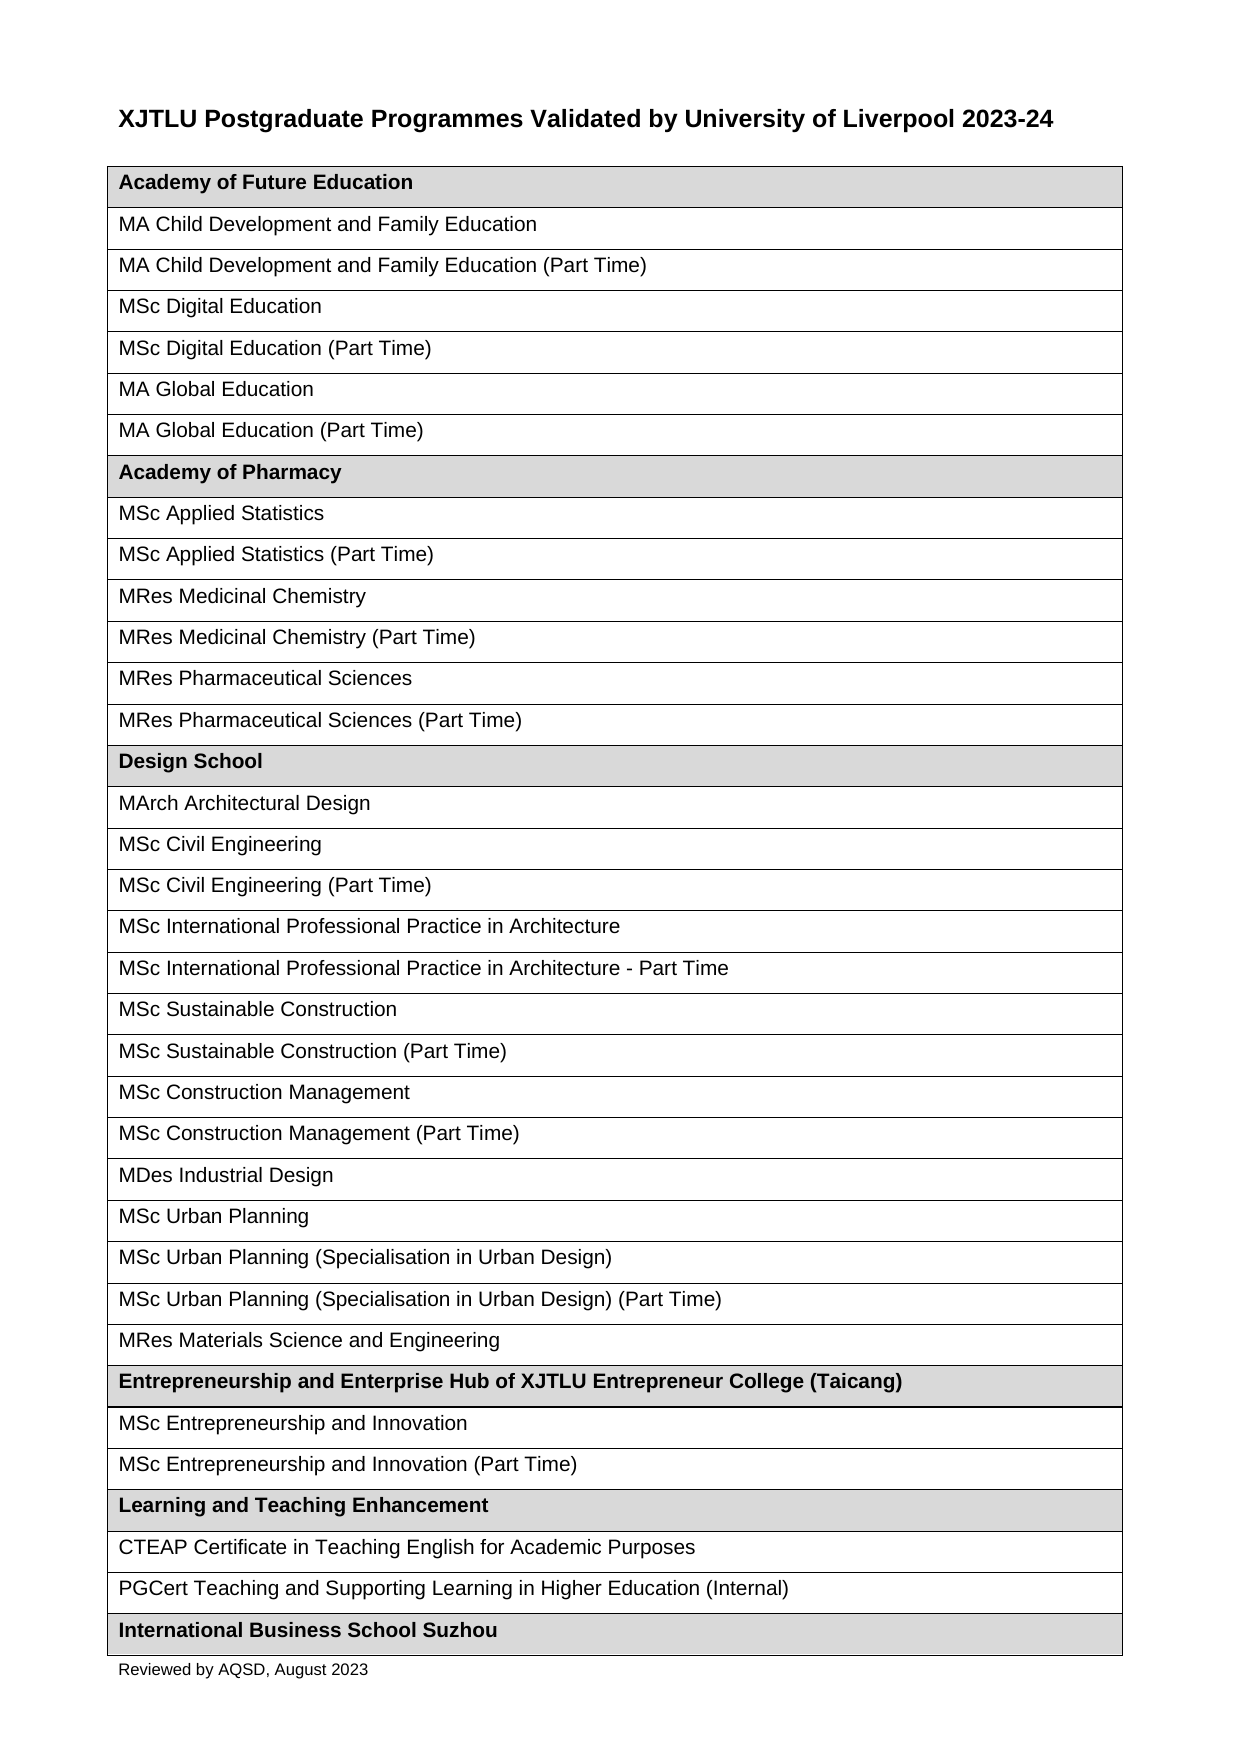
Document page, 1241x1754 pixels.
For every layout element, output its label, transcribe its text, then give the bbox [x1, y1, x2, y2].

table_cell MSc Construction Management [108, 1077, 1122, 1117]
table_cell MSc Urban Planning (Specialisation in Urban Design) [108, 1242, 1122, 1282]
table_cell Design School [108, 746, 1122, 786]
table_cell MSc Urban Planning [108, 1201, 1122, 1241]
table_cell PGCert Teaching and Supporting Learning in Higher Education (Internal) [108, 1573, 1122, 1613]
table_cell MRes Medicinal Chemistry (Part Time) [108, 622, 1122, 662]
table_cell MSc Entrepreneurship and Innovation [108, 1408, 1122, 1448]
table_cell MSc Civil Engineering (Part Time) [108, 870, 1122, 910]
table_cell International Business School Suzhou [108, 1614, 1122, 1654]
table_cell MRes Pharmaceutical Sciences (Part Time) [108, 705, 1122, 745]
table_cell Entrepreneurship and Enterprise Hub of XJTLU Entrepreneur College (Taicang) [108, 1366, 1122, 1406]
table_cell MSc Entrepreneurship and Innovation (Part Time) [108, 1449, 1122, 1489]
table_cell CTEAP Certificate in Teaching English for Academic Purposes [108, 1532, 1122, 1572]
table_cell MSc Applied Statistics (Part Time) [108, 539, 1122, 579]
table_cell MSc Digital Education (Part Time) [108, 332, 1122, 373]
table_cell MA Global Education [108, 374, 1122, 414]
table_cell MDes Industrial Design [108, 1159, 1122, 1200]
table_cell MRes Medicinal Chemistry [108, 580, 1122, 621]
table_cell MA Global Education (Part Time) [108, 415, 1122, 455]
table_cell MSc International Professional Practice in Architecture - Part Time [108, 953, 1122, 993]
table_cell MSc Applied Statistics [108, 498, 1122, 538]
table_cell MSc Digital Education [108, 291, 1122, 331]
table_cell MArch Architectural Design [108, 787, 1122, 827]
table_cell Learning and Teaching Enhancement [108, 1490, 1122, 1531]
table_cell MSc Urban Planning (Specialisation in Urban Design) (Part Time) [108, 1284, 1122, 1324]
table_cell MSc Sustainable Construction [108, 994, 1122, 1034]
table_cell MSc International Professional Practice in Architecture [108, 911, 1122, 952]
table_cell MRes Pharmaceutical Sciences [108, 663, 1122, 703]
table_header Academy of Future Education [108, 167, 1122, 207]
table_cell MSc Construction Management (Part Time) [108, 1118, 1122, 1158]
table_cell MSc Civil Engineering [108, 829, 1122, 869]
table_cell Academy of Pharmacy [108, 456, 1122, 497]
text XJTLU Postgraduate Programmes Validated by University of Liverpool 2023-24 [118, 104, 1088, 132]
table_cell MA Child Development and Family Education [108, 208, 1122, 248]
table_cell MRes Materials Science and Engineering [108, 1325, 1122, 1365]
table_cell MA Child Development and Family Education (Part Time) [108, 250, 1122, 290]
table_cell MSc Sustainable Construction (Part Time) [108, 1035, 1122, 1076]
